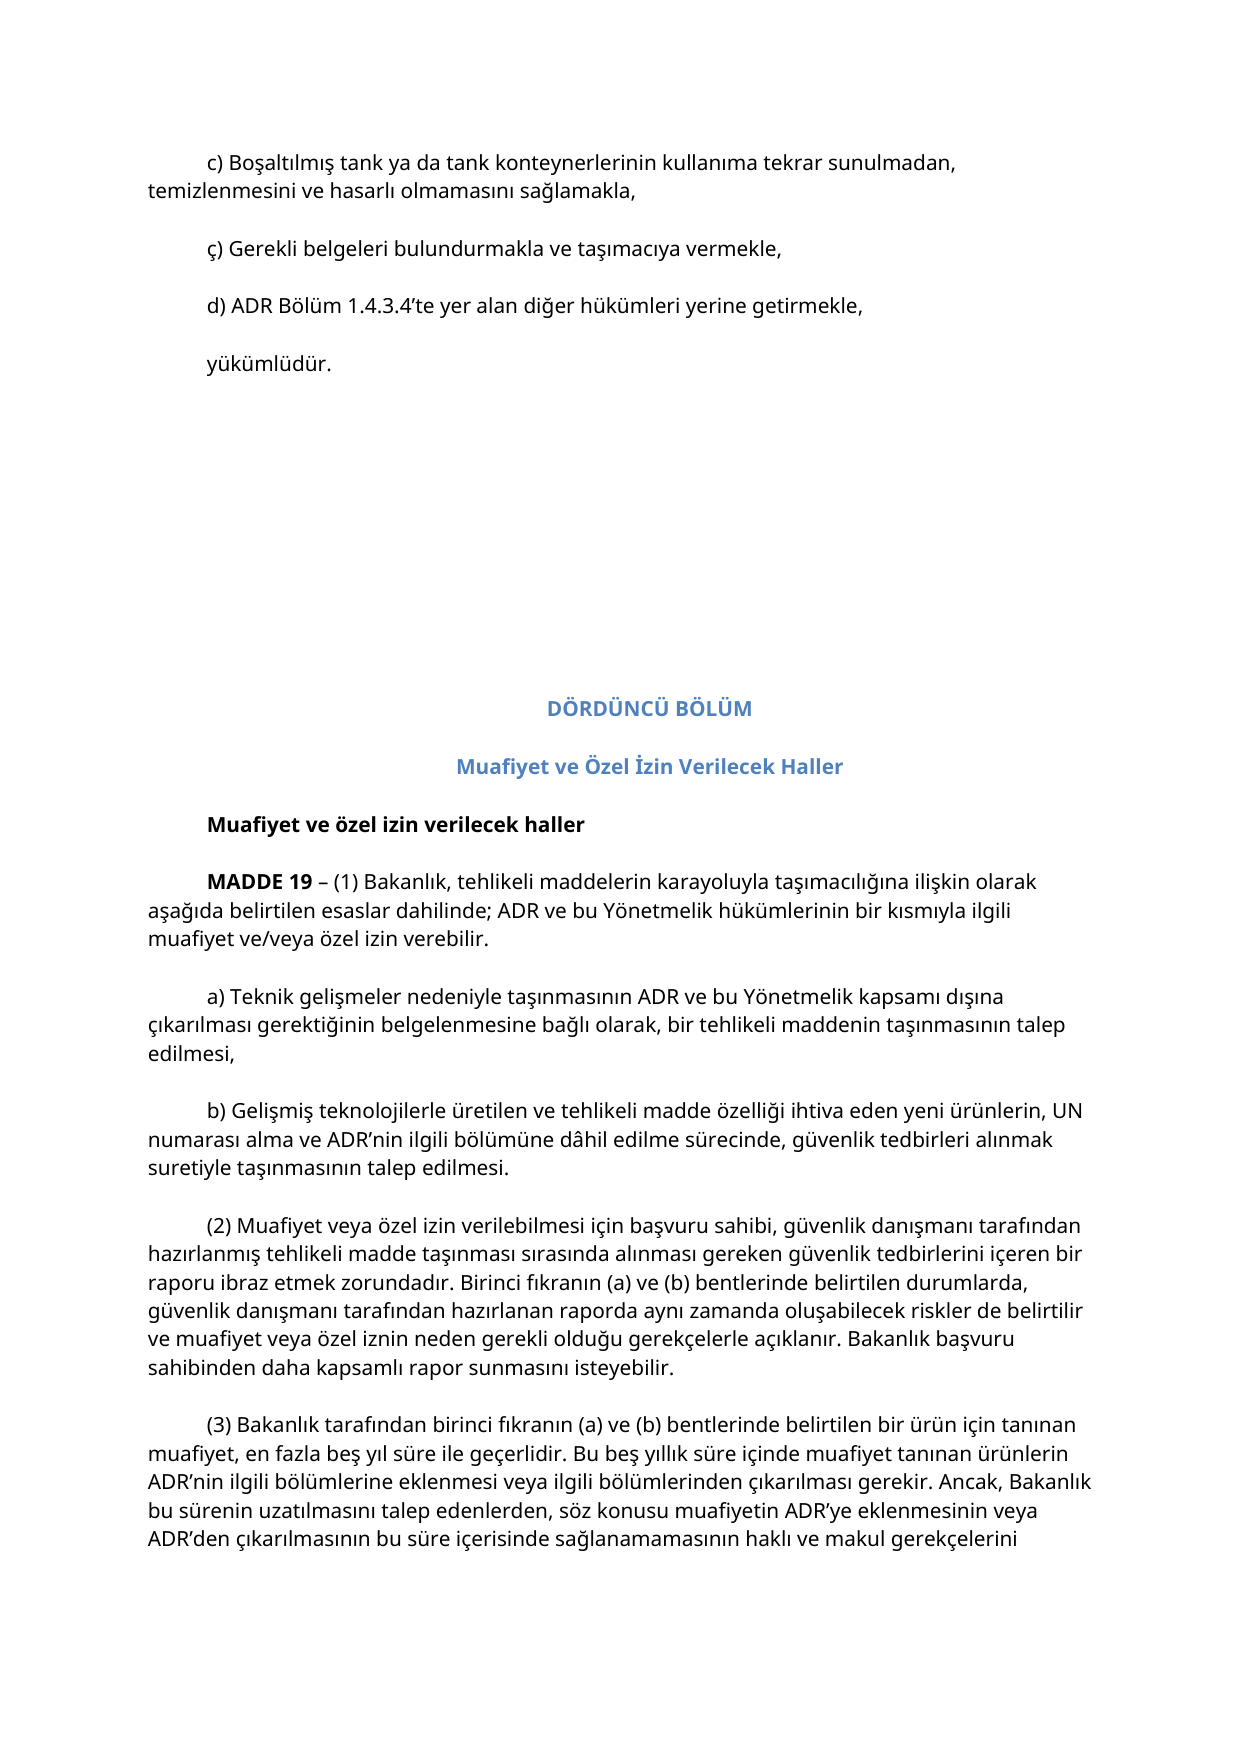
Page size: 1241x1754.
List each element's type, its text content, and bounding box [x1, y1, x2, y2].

text d) ADR Bölüm 1.4.3.4’te yer alan diğer hükümleri yerine getirmekle, [148, 291, 1093, 320]
text MADDE 19 – (1) Bakanlık, tehlikeli maddelerin karayoluyla taşımacılığına ilişkin olarak aşağıda belirtilen esaslar dahilinde; ADR ve bu Yönetmelik hükümlerinin bir kısmıyla ilgili muafiyet ve/veya özel izin verebilir. [148, 867, 1093, 953]
text ç) Gerekli belgeleri bulundurmakla ve taşımacıya vermekle, [148, 234, 1093, 262]
text Muafiyet ve Özel İzin Verilecek Haller [148, 752, 1093, 781]
text a) Teknik gelişmeler nedeniyle taşınmasının ADR ve bu Yönetmelik kapsamı dışına çıkarılması gerektiğinin belgelenmesine bağlı olarak, bir tehlikeli maddenin taşınmasının talep edilmesi, [148, 982, 1093, 1067]
text Muafiyet ve özel izin verilecek haller [148, 810, 1093, 838]
text DÖRDÜNCÜ BÖLÜM [148, 694, 1093, 723]
text yükümlüdür. [148, 349, 1093, 377]
text b) Gelişmiş teknolojilerle üretilen ve tehlikeli madde özelliği ihtiva eden yeni ürünlerin, UN numarası alma ve ADR’nin ilgili bölümüne dâhil edilme sürecinde, güvenlik tedbirleri alınmak suretiyle taşınmasının talep edilmesi. [148, 1096, 1093, 1182]
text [148, 1411, 1093, 1553]
text c) Boşaltılmış tank ya da tank konteynerlerinin kullanıma tekrar sunulmadan, temizlenmesini ve hasarlı olmamasını sağlamakla, [148, 148, 1093, 204]
text (2) Muafiyet veya özel izin verilebilmesi için başvuru sahibi, güvenlik danışmanı tarafından hazırlanmış tehlikeli madde taşınması sırasında alınması gereken güvenlik tedbirlerini içeren bir raporu ibraz etmek zorundadır. Birinci fıkranın (a) ve (b) bentlerinde belirtilen durumlarda, güvenlik danışmanı tarafından hazırlanan raporda aynı zamanda oluşabilecek riskler de belirtilir ve muafiyet veya özel iznin neden gerekli olduğu gerekçelerle açıklanır. Bakanlık başvuru sahibinden daha kapsamlı rapor sunmasını isteyebilir. [148, 1211, 1093, 1381]
